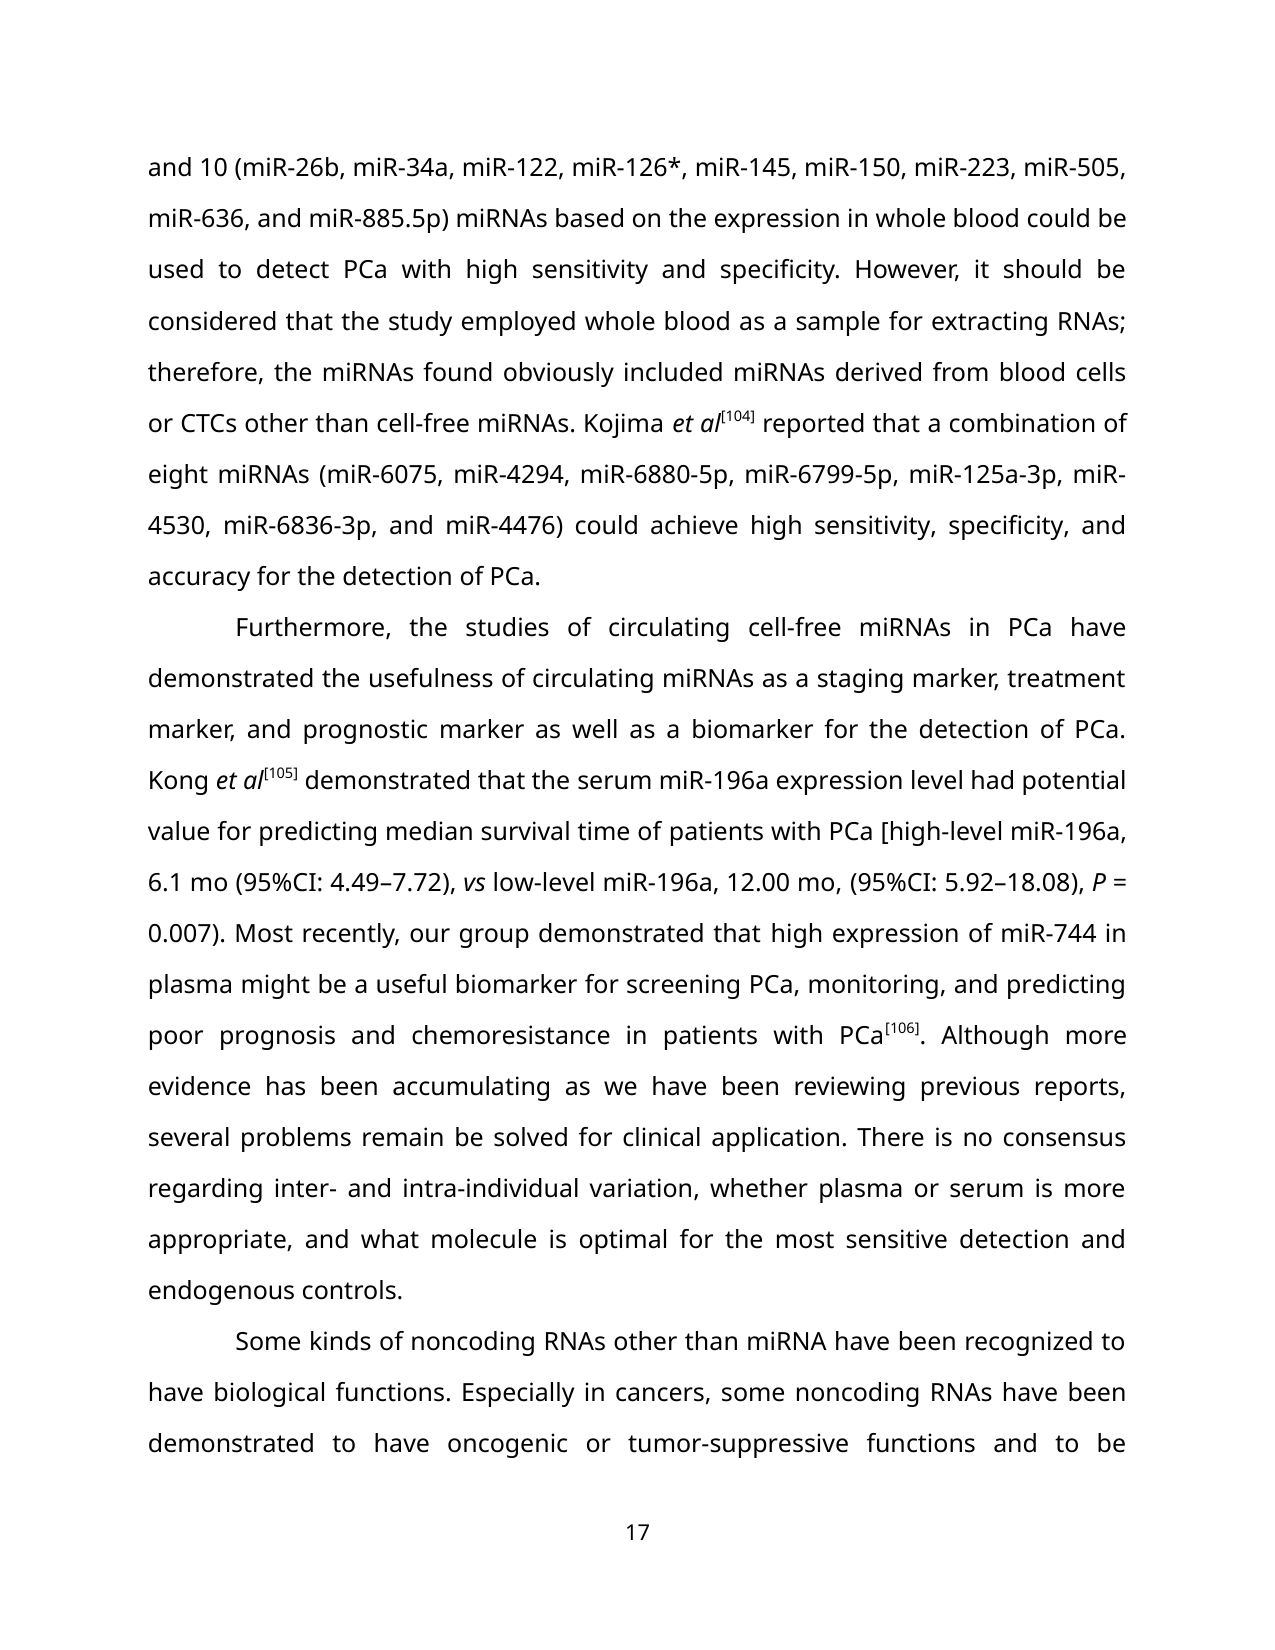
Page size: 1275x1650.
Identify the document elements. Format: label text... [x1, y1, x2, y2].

text Furthermore, the studies of circulating cell-free miRNAs in PCa have demonstrated the usefulness of circulating miRNAs as a staging marker, treatment marker, and prognostic marker as well as a biomarker for the detection of PCa. Kong et al[105] demonstrated that the serum miR-196a expression level had potential value for predicting median survival time of patients with PCa [high-level miR-196a, 6.1 mo (95%CI: 4.49–7.72), vs low-level miR-196a, 12.00 mo, (95%CI: 5.92–18.08), p = 0.007). Most recently, our group demonstrated that high expression of miR-744 in plasma might be a useful biomarker for screening PCa, monitoring, and predicting poor prognosis and chemoresistance in patients with PCa[106]. Although more evidence has been accumulating as we have been reviewing previous reports, several problems remain be solved for clinical application. There is no consensus regarding inter- and intra-individual variation, whether plasma or serum is more appropriate, and what molecule is optimal for the most sensitive detection and endogenous controls. [148, 609, 1127, 1307]
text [148, 150, 1127, 592]
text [148, 1324, 1127, 1460]
